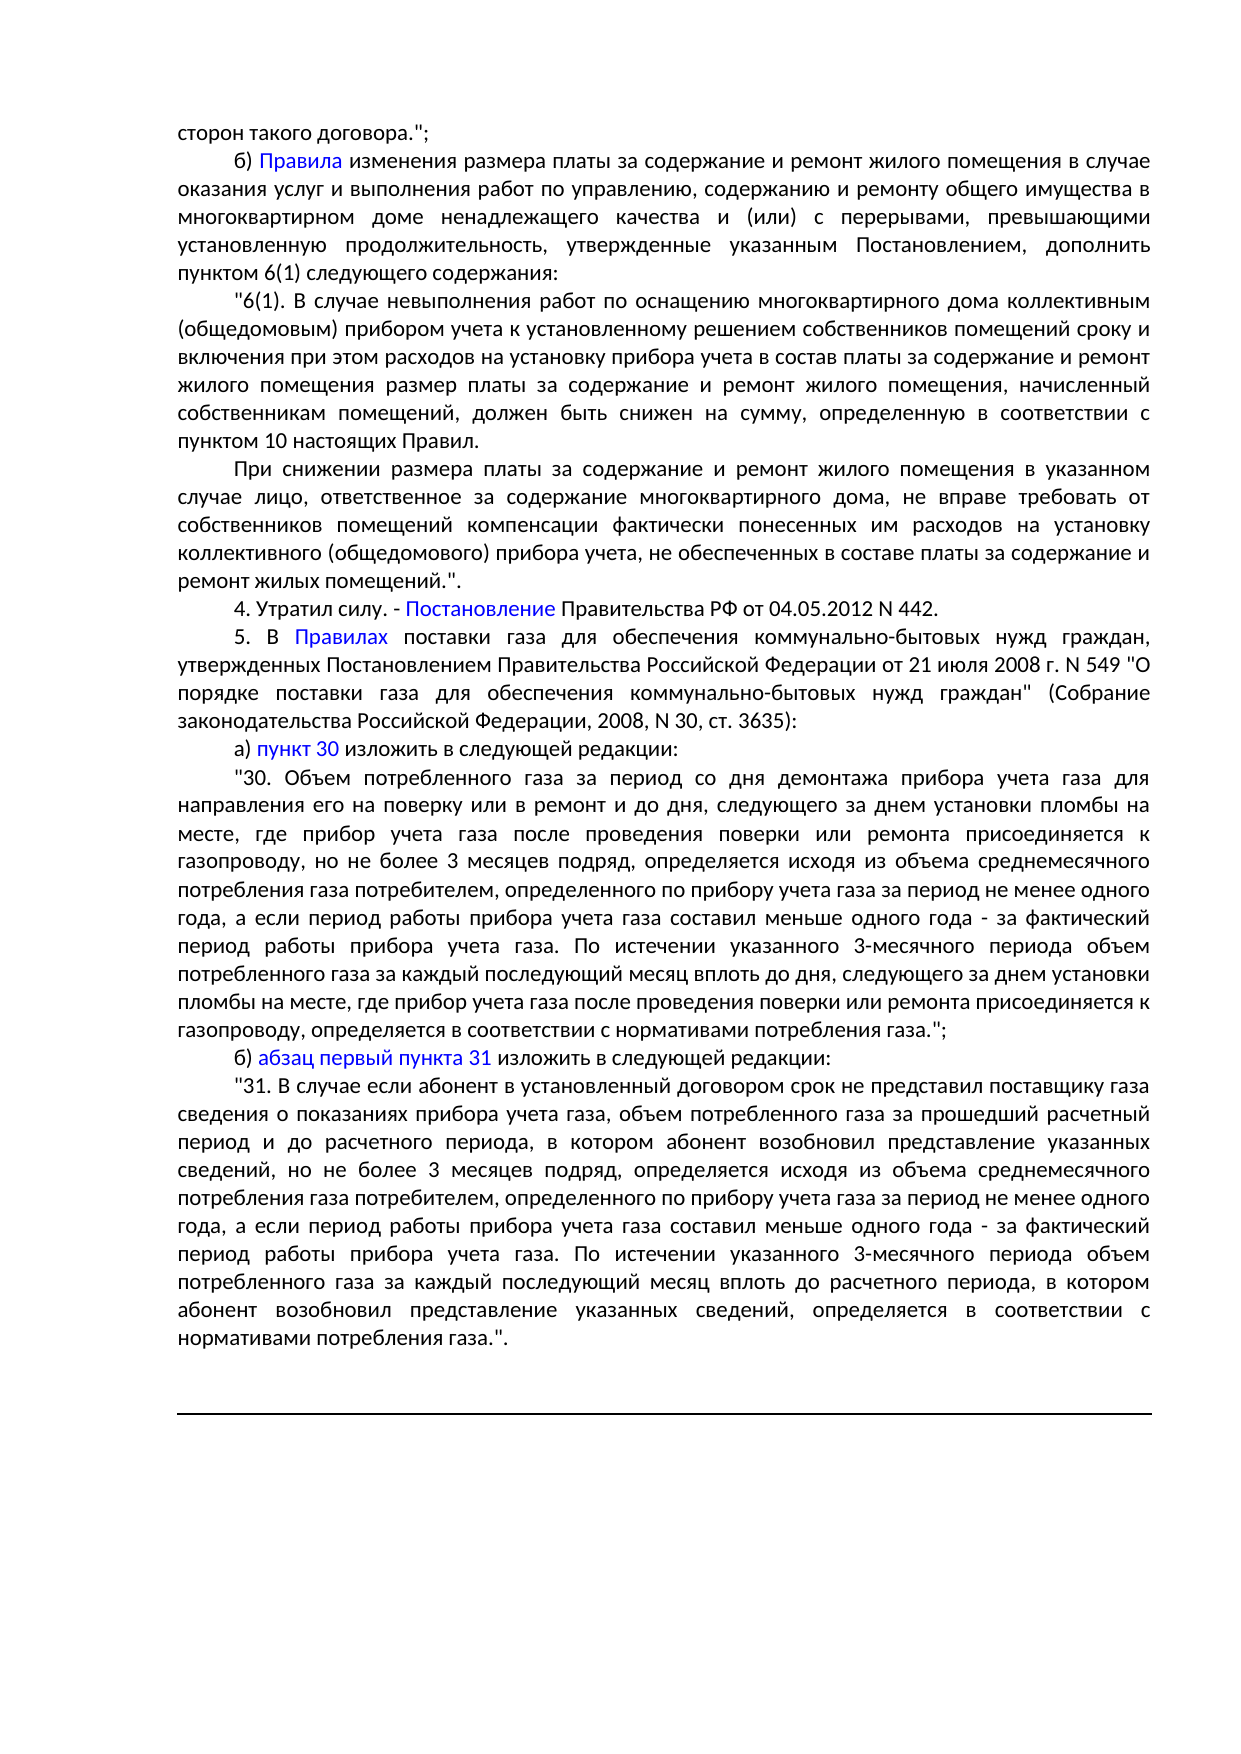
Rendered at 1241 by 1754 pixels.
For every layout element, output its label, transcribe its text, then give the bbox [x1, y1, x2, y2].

text "6(1). В случае невыполнения работ по оснащению многоквартирного дома коллективным (общедомовым) прибором учета к установленному решением собственников помещений сроку и включения при этом расходов на установку прибора учета в состав платы за содержание и ремонт жилого помещения размер платы за содержание и ремонт жилого помещения, начисленный собственникам помещений, должен быть снижен на сумму, определенную в соответствии с пунктом 10 настоящих Правил. [177, 286, 1152, 454]
text 4. Утратил силу. - Постановление Правительства РФ от 04.05.2012 N 442. [177, 594, 1152, 622]
text "30. Объем потребленного газа за период со дня демонтажа прибора учета газа для направления его на поверку или в ремонт и до дня, следующего за днем установки пломбы на месте, где прибор учета газа после проведения поверки или ремонта присоединяется к газопроводу, но не более 3 месяцев подряд, определяется исходя из объема среднемесячного потребления газа потребителем, определенного по прибору учета газа за период не менее одного года, а если период работы прибора учета газа составил меньше одного года - за фактический период работы прибора учета газа. По истечении указанного 3-месячного периода объем потребленного газа за каждый последующий месяц вплоть до дня, следующего за днем установки пломбы на месте, где прибор учета газа после проведения поверки или ремонта присоединяется к газопроводу, определяется в соответствии с нормативами потребления газа."; [177, 763, 1152, 1043]
text б) Правила изменения размера платы за содержание и ремонт жилого помещения в случае оказания услуг и выполнения работ по управлению, содержанию и ремонту общего имущества в многоквартирном доме ненадлежащего качества и (или) с перерывами, превышающими установленную продолжительность, утвержденные указанным Постановлением, дополнить пунктом 6(1) следующего содержания: [177, 146, 1152, 286]
text а) пункт 30 изложить в следующей редакции: [177, 734, 1152, 763]
text "31. В случае если абонент в установленный договором срок не представил поставщику газа сведения о показаниях прибора учета газа, объем потребленного газа за прошедший расчетный период и до расчетного периода, в котором абонент возобновил представление указанных сведений, но не более 3 месяцев подряд, определяется исходя из объема среднемесячного потребления газа потребителем, определенного по прибору учета газа за период не менее одного года, а если период работы прибора учета газа составил меньше одного года - за фактический период работы прибора учета газа. По истечении указанного 3-месячного периода объем потребленного газа за каждый последующий месяц вплоть до расчетного периода, в котором абонент возобновил представление указанных сведений, определяется в соответствии с нормативами потребления газа.". [177, 1071, 1152, 1351]
text б) абзац первый пункта 31 изложить в следующей редакции: [177, 1043, 1152, 1071]
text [177, 118, 1152, 146]
text 5. В Правилах поставки газа для обеспечения коммунально-бытовых нужд граждан, утвержденных Постановлением Правительства Российской Федерации от 21 июля 2008 г. N 549 "О порядке поставки газа для обеспечения коммунально-бытовых нужд граждан" (Собрание законодательства Российской Федерации, 2008, N 30, ст. 3635): [177, 622, 1152, 734]
text При снижении размера платы за содержание и ремонт жилого помещения в указанном случае лицо, ответственное за содержание многоквартирного дома, не вправе требовать от собственников помещений компенсации фактически понесенных им расходов на установку коллективного (общедомового) прибора учета, не обеспеченных в составе платы за содержание и ремонт жилых помещений.". [177, 454, 1152, 594]
